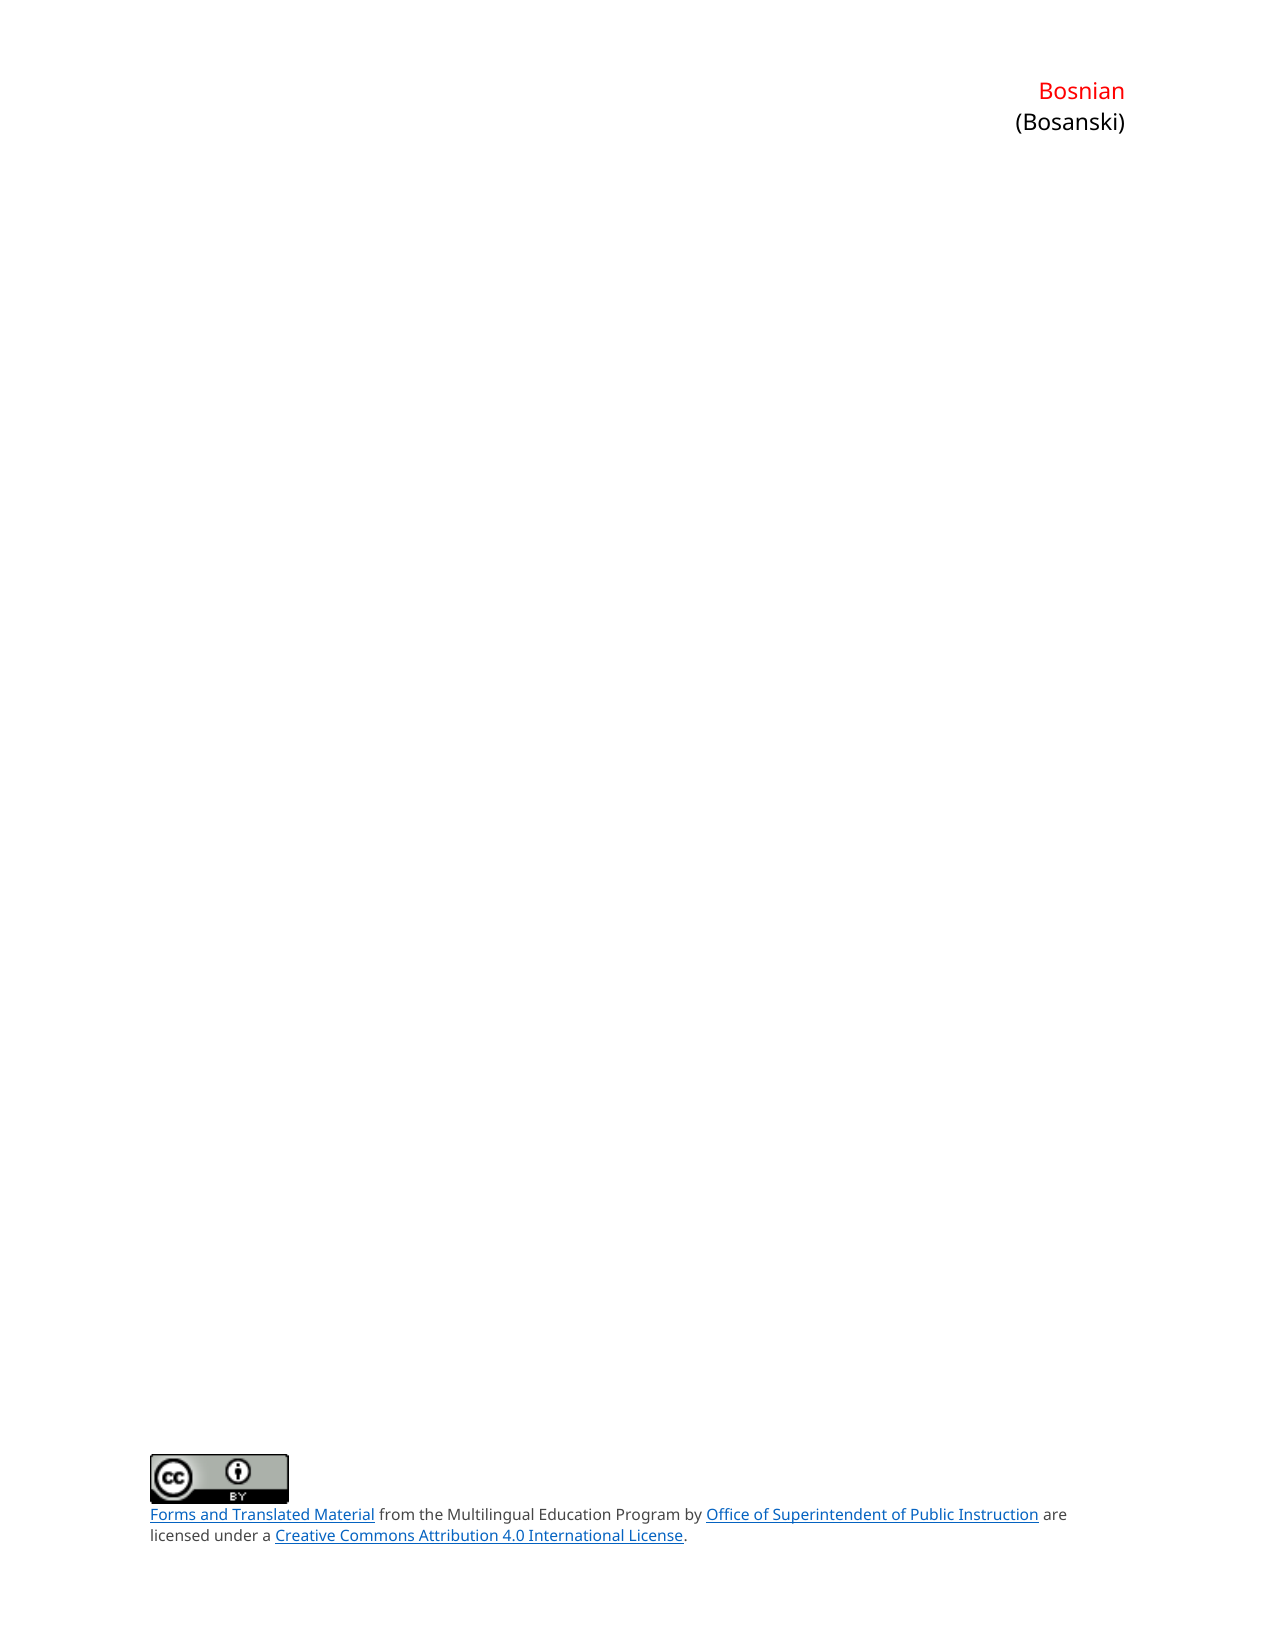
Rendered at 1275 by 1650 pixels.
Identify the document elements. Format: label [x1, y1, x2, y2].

picture [150, 1454, 289, 1504]
